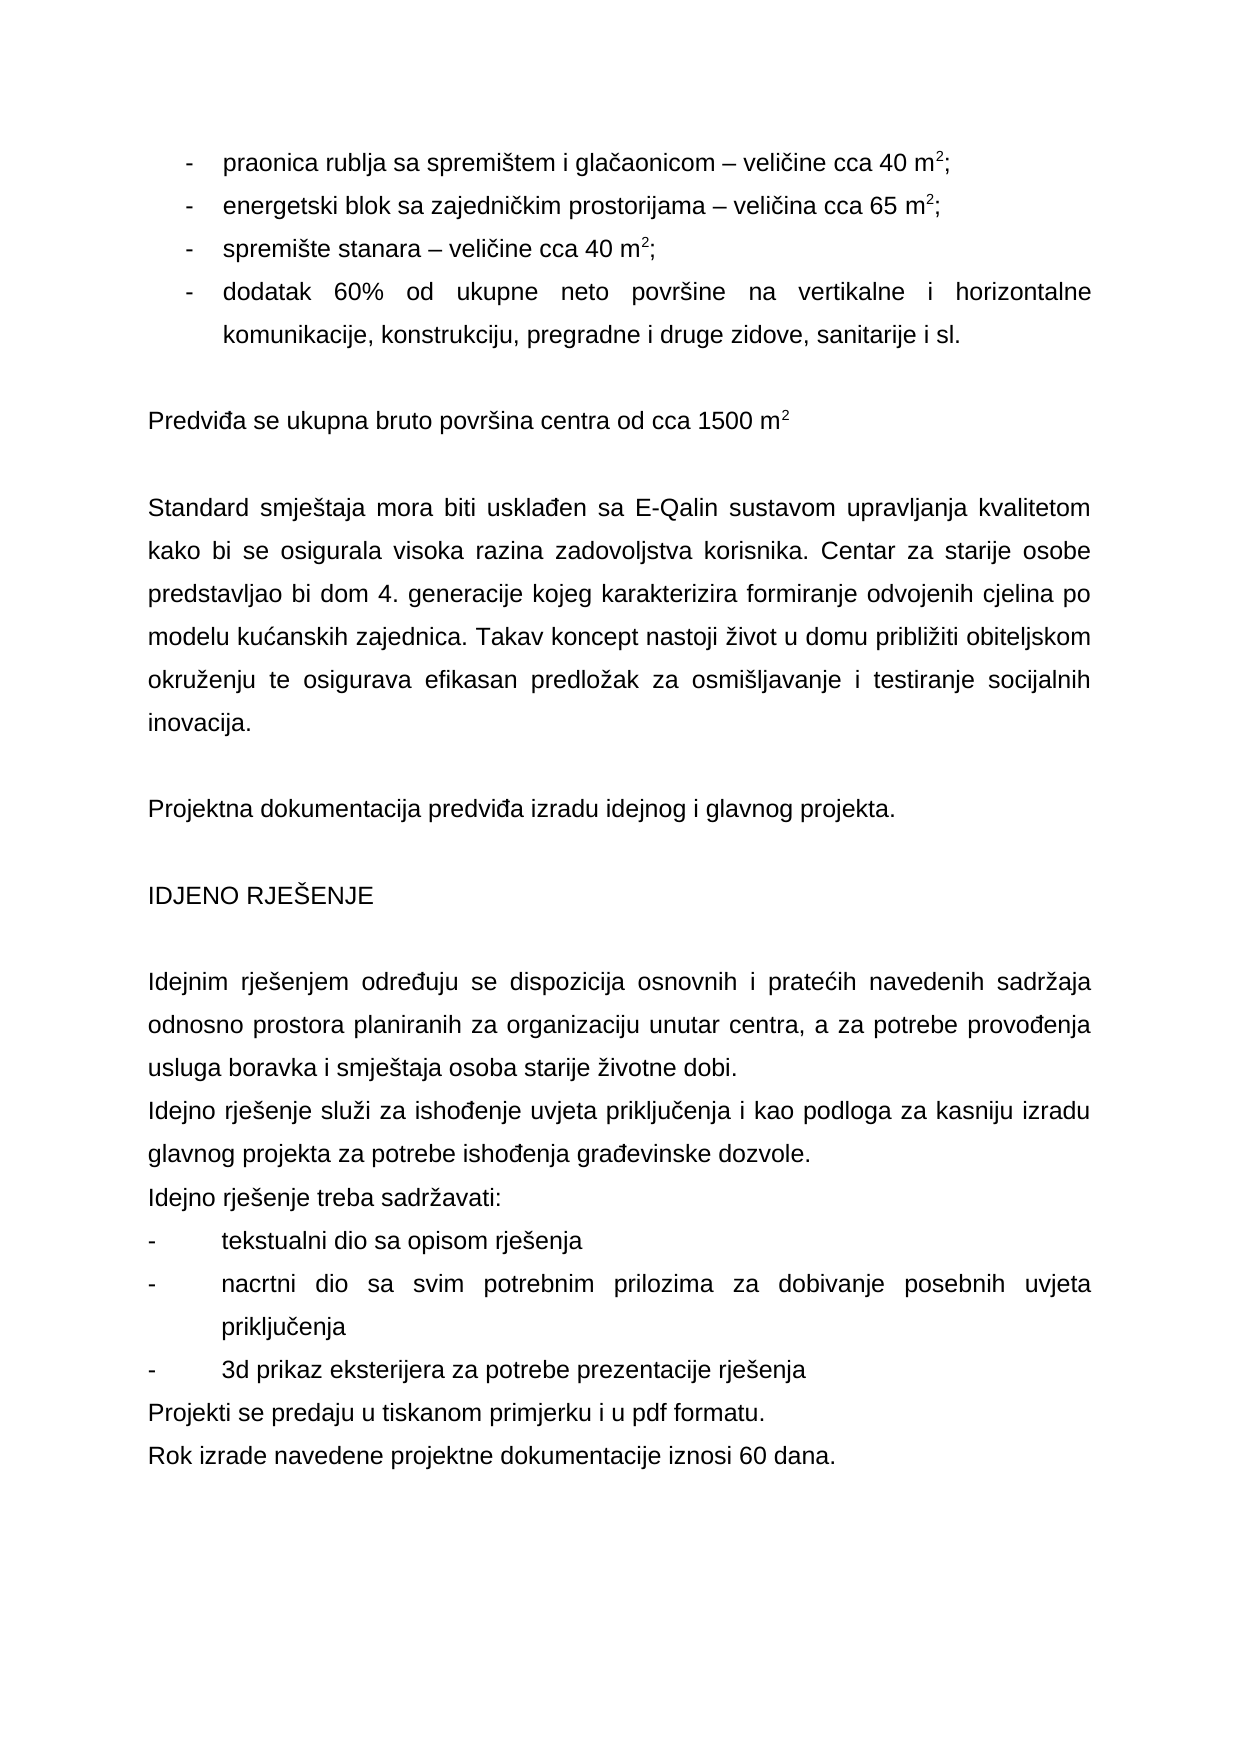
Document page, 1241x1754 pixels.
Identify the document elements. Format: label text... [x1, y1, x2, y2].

text Idejno rješenje služi za ishođenje uvjeta priključenja i kao podloga za kasniju izradu glavnog projekta za potrebe ishođenja građevinske dozvole. [148, 1096, 1093, 1168]
text Idejnim rješenjem određuju se dispozicija osnovnih i pratećih navedenih sadržaja odnosno prostora planiranih za organizaciju unutar centra, a za potrebe provođenja usluga boravka i smještaja osoba starije životne dobi. [148, 967, 1093, 1082]
text Idejno rješenje treba sadržavati: [148, 1183, 1093, 1211]
text - nacrtni dio sa svim potrebnim prilozima za dobivanje posebnih uvjeta priključenja [148, 1269, 1093, 1341]
list energetski blok sa zajedničkim prostorijama – veličina cca 65 m2; [185, 191, 1093, 219]
text Predviđa se ukupna bruto površina centra od cca 1500 m2 [148, 406, 1093, 435]
text Rok izrade navedene projektne dokumentacije iznosi 60 dana. [148, 1441, 1093, 1470]
text - tekstualni dio sa opisom rješenja [148, 1226, 1093, 1254]
list praonica rublja sa spremištem i glačaonicom – veličine cca 40 m2; [185, 148, 1093, 176]
text Projekti se predaju u tiskanom primjerku i u pdf formatu. [148, 1398, 1093, 1427]
text IDJENO RJEŠENJE [148, 881, 1093, 909]
list spremište stanara – veličine cca 40 m2; [185, 234, 1093, 263]
text - 3d prikaz eksterijera za potrebe prezentacije rješenja [148, 1355, 1093, 1384]
text Standard smještaja mora biti usklađen sa E-Qalin sustavom upravljanja kvalitetom kako bi se osigurala visoka razina zadovoljstva korisnika. Centar za starije osobe predstavljao bi dom 4. generacije kojeg karakterizira formiranje odvojenih cjelina po modelu kućanskih zajednica. Takav koncept nastoji život u domu približiti obiteljskom okruženju te osigurava efikasan predložak za osmišljavanje i testiranje socijalnih inovacija. [148, 493, 1093, 737]
text Projektna dokumentacija predviđa izradu idejnog i glavnog projekta. [148, 794, 1093, 823]
list dodatak 60% od ukupne neto površine na vertikalne i horizontalne komunikacije, konstrukciju, pregradne i druge zidove, sanitarije i sl. [185, 277, 1093, 349]
